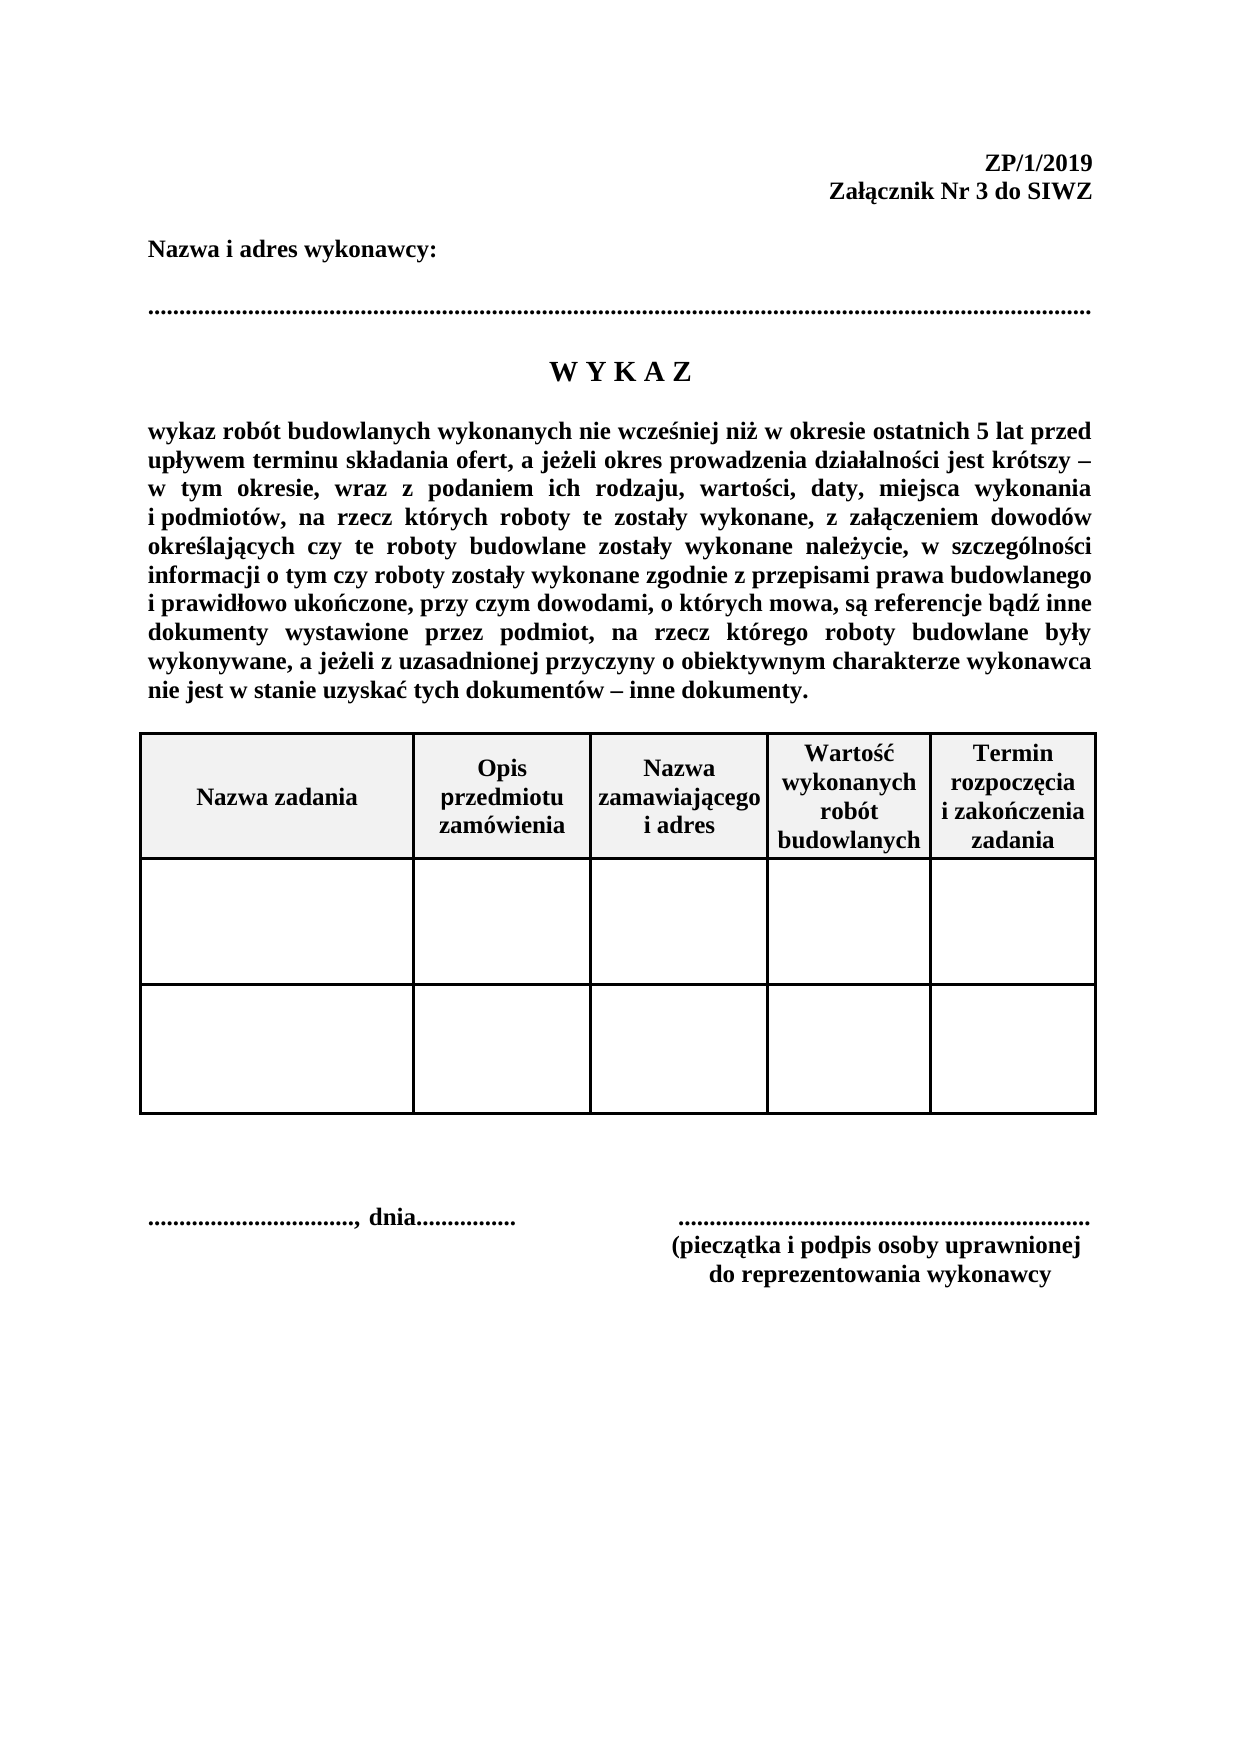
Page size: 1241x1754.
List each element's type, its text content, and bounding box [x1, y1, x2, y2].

table_cell [932, 986, 1094, 1112]
text Załącznik Nr 3 do SIWZ [811, 176, 1093, 205]
table_header Nazwa zadania [142, 735, 412, 857]
table_cell [592, 986, 766, 1112]
table_cell [142, 986, 412, 1112]
table_header Termin rozpoczęcia i zakończenia zadania [932, 735, 1094, 857]
text Nazwa i adres wykonawcy: [148, 234, 1093, 263]
table_cell [769, 986, 929, 1112]
table_cell [415, 986, 589, 1112]
table_header Wartość wykonanych robót budowlanych [769, 735, 929, 857]
text wykaz robót budowlanych wykonanych nie wcześniej niż w okresie ostatnich 5 lat przed upływem terminu składania ofert, a jeżeli okres prowadzenia działalności jest krótszy – w tym okresie, wraz z podaniem ich rodzaju, wartości, daty, miejsca wykonania i podmiotów, na rzecz których roboty te zostały wykonane, z załączeniem dowodów określających czy te roboty budowlane zostały wykonane należycie, w szczególności informacji o tym czy roboty zostały wykonane zgodnie z przepisami prawa budowlanego i prawidłowo ukończone, przy czym dowodami, o których mowa, są referencje bądź inne dokumenty wystawione przez podmiot, na rzecz którego roboty budowlane były wykonywane, a jeżeli z uzasadnionej przyczyny o obiektywnym charakterze wykonawca nie jest w stanie uzyskać tych dokumentów – inne dokumenty. [148, 416, 1093, 703]
table_cell [769, 860, 929, 983]
table_cell [592, 860, 766, 983]
text W Y K A Z [148, 354, 1093, 387]
table_header Opis przedmiotu zamówienia [415, 735, 589, 857]
text ....................................................................................................................................................... [148, 291, 1093, 320]
table_cell [415, 860, 589, 983]
text ................................., dnia................ .................................................................. (pieczątka i podpis osoby uprawnionej [148, 1202, 1093, 1259]
table_cell [142, 860, 412, 983]
table_cell [932, 860, 1094, 983]
table_header Nazwa zamawiającego i adres [592, 735, 766, 857]
text ZP/1/2019 [811, 148, 1093, 176]
text do reprezentowania wykonawcy [708, 1259, 1093, 1288]
